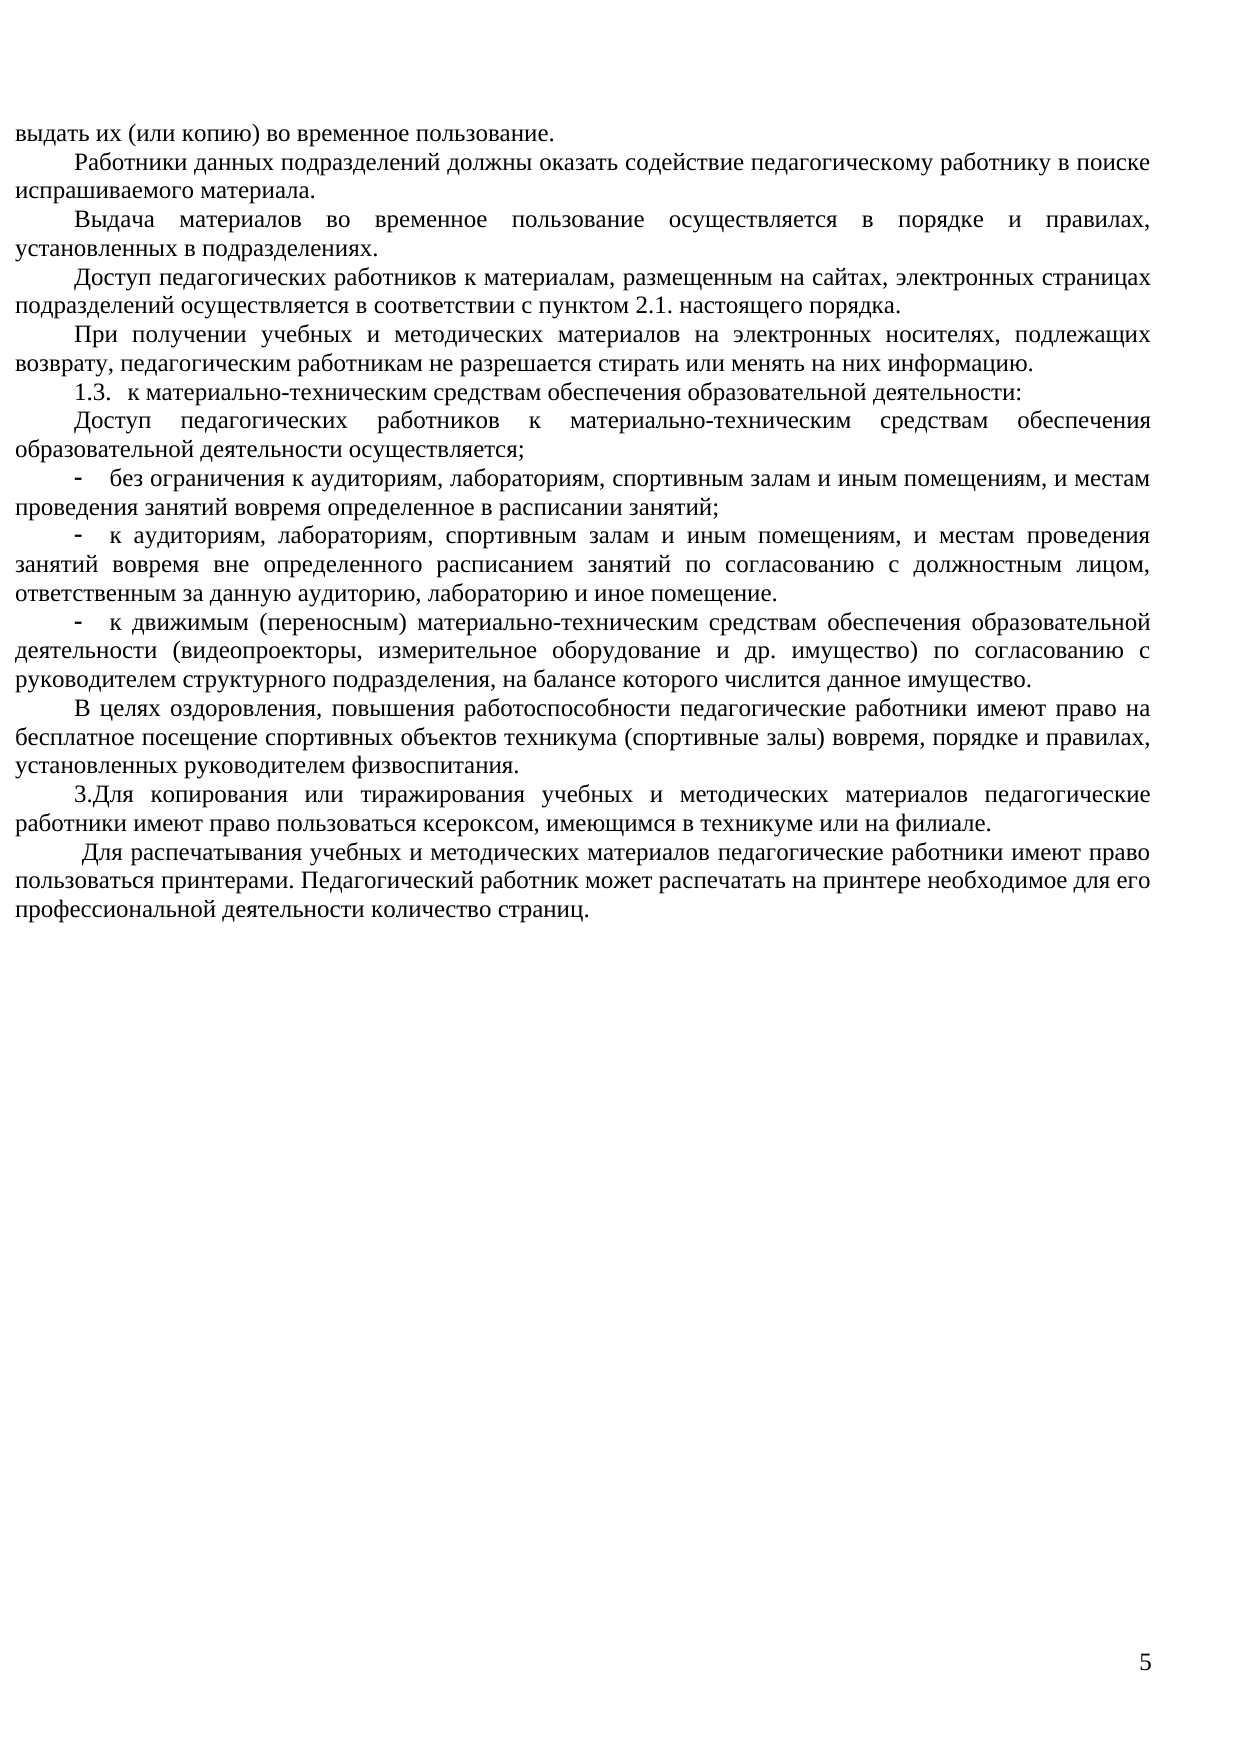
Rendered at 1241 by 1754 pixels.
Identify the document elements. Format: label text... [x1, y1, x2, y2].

list без ограничения к аудиториям, лабораториям, спортивным залам и иным помещениям, и местам проведения занятий вовремя определенное в расписании занятий; [15, 463, 1152, 521]
text Выдача материалов во временное пользование осуществляется в порядке и правилах, установленных в подразделениях. [15, 204, 1152, 262]
list к материально-техническим средствам обеспечения образовательной деятельности: [15, 377, 1152, 406]
list к аудиториям, лабораториям, спортивным залам и иным помещениям, и местам проведения занятий вовремя вне определенного расписанием занятий по согласованию с должностным лицом, ответственным за данную аудиторию, лабораторию и иное помещение. [15, 521, 1152, 607]
text 3.Для копирования или тиражирования учебных и методических материалов педагогические работники имеют право пользоваться ксероксом, имеющимся в техникуме или на филиале. [15, 779, 1152, 837]
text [15, 118, 1152, 147]
text Для распечатывания учебных и методических материалов педагогические работники имеют право пользоваться принтерами. Педагогический работник может распечатать на принтере необходимое для его профессиональной деятельности количество страниц. [15, 837, 1152, 923]
text В целях оздоровления, повышения работоспособности педагогические работники имеют право на бесплатное посещение спортивных объектов техникума (спортивные залы) вовремя, порядке и правилах, установленных руководителем физвоспитания. [15, 693, 1152, 779]
list к движимым (переносным) материально-техническим средствам обеспечения образовательной деятельности (видеопроекторы, измерительное оборудование и др. имущество) по согласованию с руководителем структурного подразделения, на балансе которого числится данное имущество. [15, 607, 1152, 693]
text Работники данных подразделений должны оказать содействие педагогическому работнику в поиске испрашиваемого материала. [15, 147, 1152, 204]
text Доступ педагогических работников к материалам, размещенным на сайтах, электронных страницах подразделений осуществляется в соответствии с пунктом 2.1. настоящего порядка. [15, 262, 1152, 319]
text Доступ педагогических работников к материально-техническим средствам обеспечения образовательной деятельности осуществляется; [15, 406, 1152, 463]
text При получении учебных и методических материалов на электронных носителях, подлежащих возврату, педагогическим работникам не разрешается стирать или менять на них информацию. [15, 319, 1152, 377]
